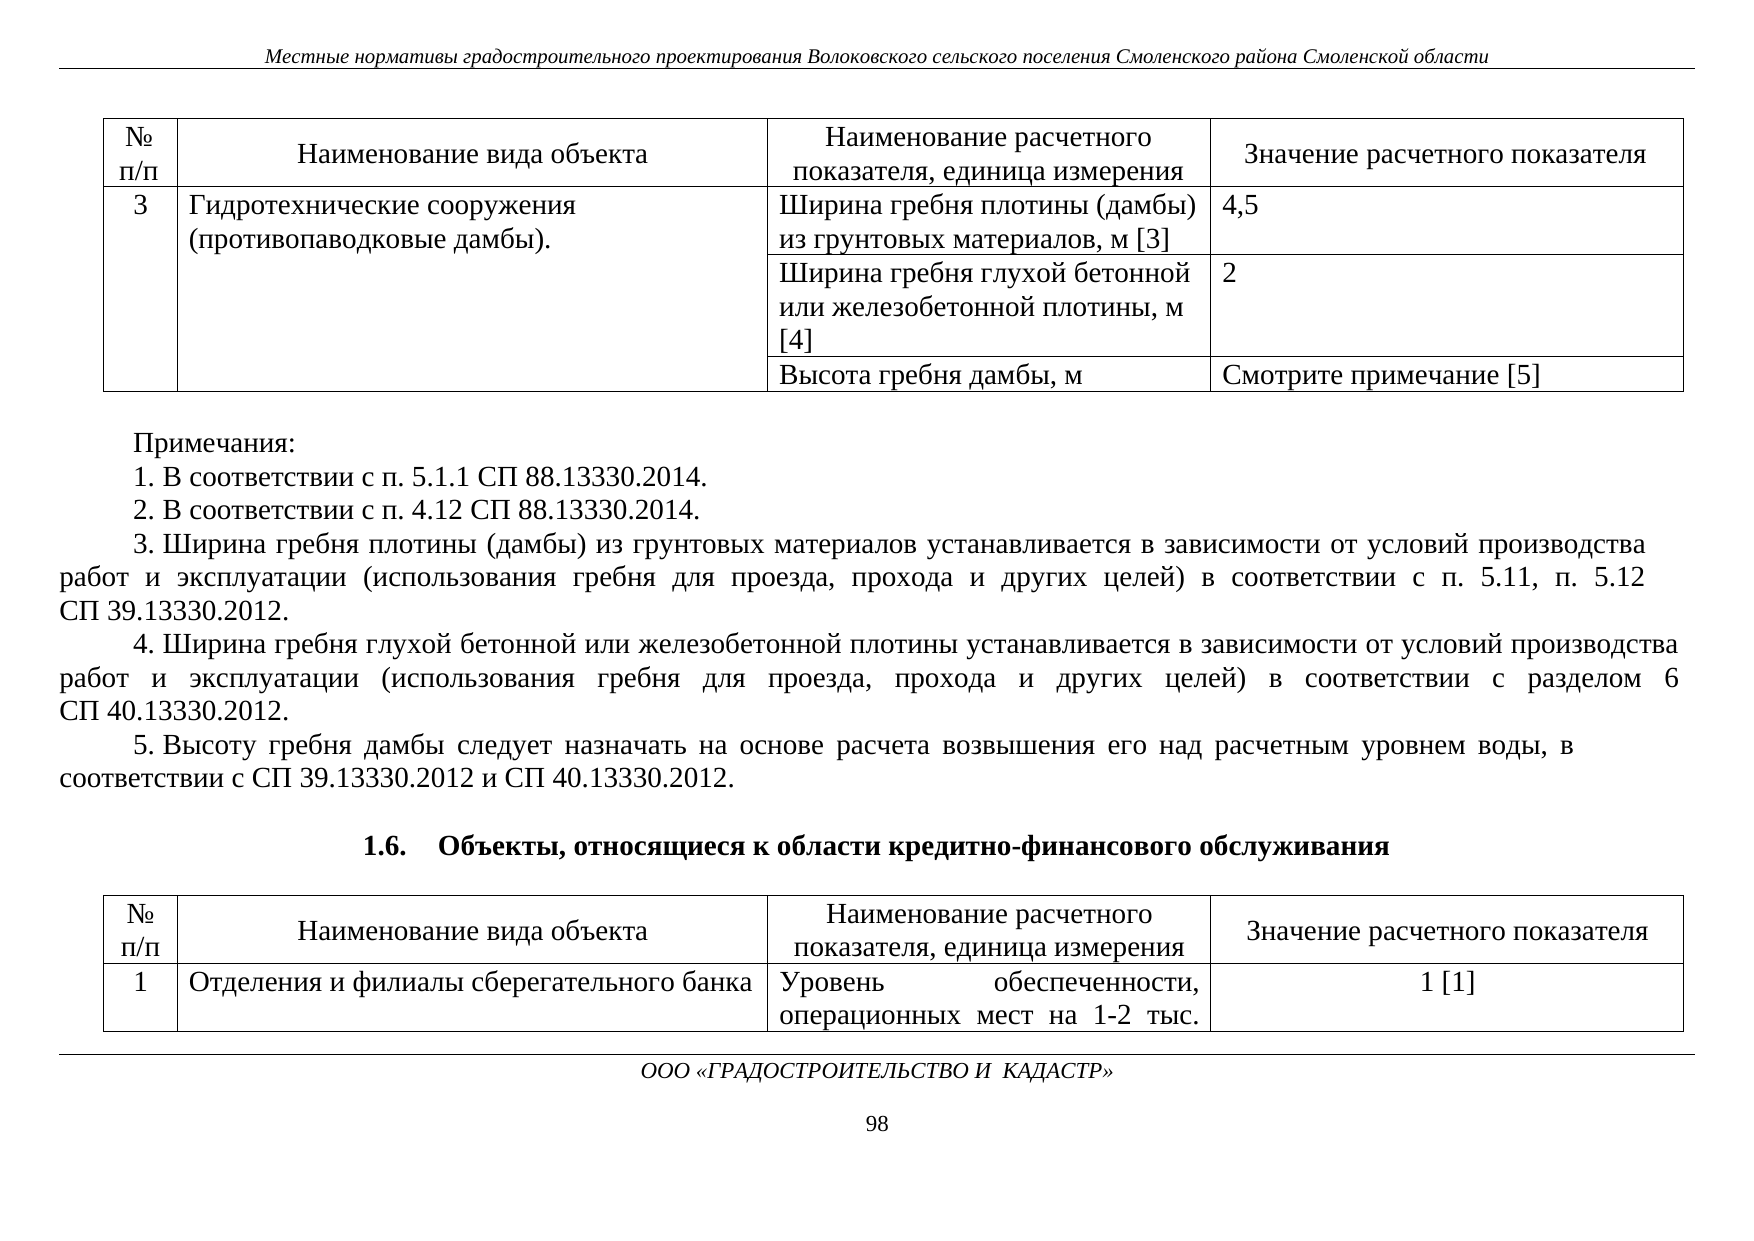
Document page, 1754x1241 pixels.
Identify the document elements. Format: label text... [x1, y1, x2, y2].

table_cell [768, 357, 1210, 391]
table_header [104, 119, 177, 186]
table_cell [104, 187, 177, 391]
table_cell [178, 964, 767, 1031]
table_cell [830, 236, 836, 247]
text Примечания: [59, 425, 1695, 459]
list В соответствии с п. 4.12 СП 88.13330.2014. [59, 492, 1695, 526]
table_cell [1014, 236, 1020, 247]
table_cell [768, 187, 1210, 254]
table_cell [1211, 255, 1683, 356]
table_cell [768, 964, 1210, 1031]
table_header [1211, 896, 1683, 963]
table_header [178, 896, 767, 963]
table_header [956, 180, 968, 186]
list Ширина гребня глухой бетонной или железобетонной плотины устанавливается в зависимости от условий производства работ и эксплуатации (использования гребня для проезда, прохода и других целей) в соответствии с разделом 6 СП 40.13330.2012. [59, 626, 1681, 727]
list Высоту гребня дамбы следует назначать на основе расчета возвышения его над расчетным уровнем воды, в соответствии с СП 39.13330.2012 и СП 40.13330.2012. [59, 727, 1576, 794]
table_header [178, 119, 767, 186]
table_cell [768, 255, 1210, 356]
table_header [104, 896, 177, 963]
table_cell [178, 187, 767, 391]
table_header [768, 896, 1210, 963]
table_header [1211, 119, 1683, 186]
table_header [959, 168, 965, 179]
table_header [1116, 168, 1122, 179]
list В соответствии с п. 5.1.1 СП 88.13330.2014. [59, 459, 1695, 492]
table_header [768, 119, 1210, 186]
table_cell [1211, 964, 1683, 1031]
list Объекты, относящиеся к области кредитно-финансового обслуживания [58, 828, 1695, 861]
list Ширина гребня плотины (дамбы) из грунтовых материалов устанавливается в зависимости от условий производства работ и эксплуатации (использования гребня для проезда, прохода и других целей) в соответствии с п. 5.11, п. 5.12 СП 39.13330.2012. [59, 526, 1647, 626]
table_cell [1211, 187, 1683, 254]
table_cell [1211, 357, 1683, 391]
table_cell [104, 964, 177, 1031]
